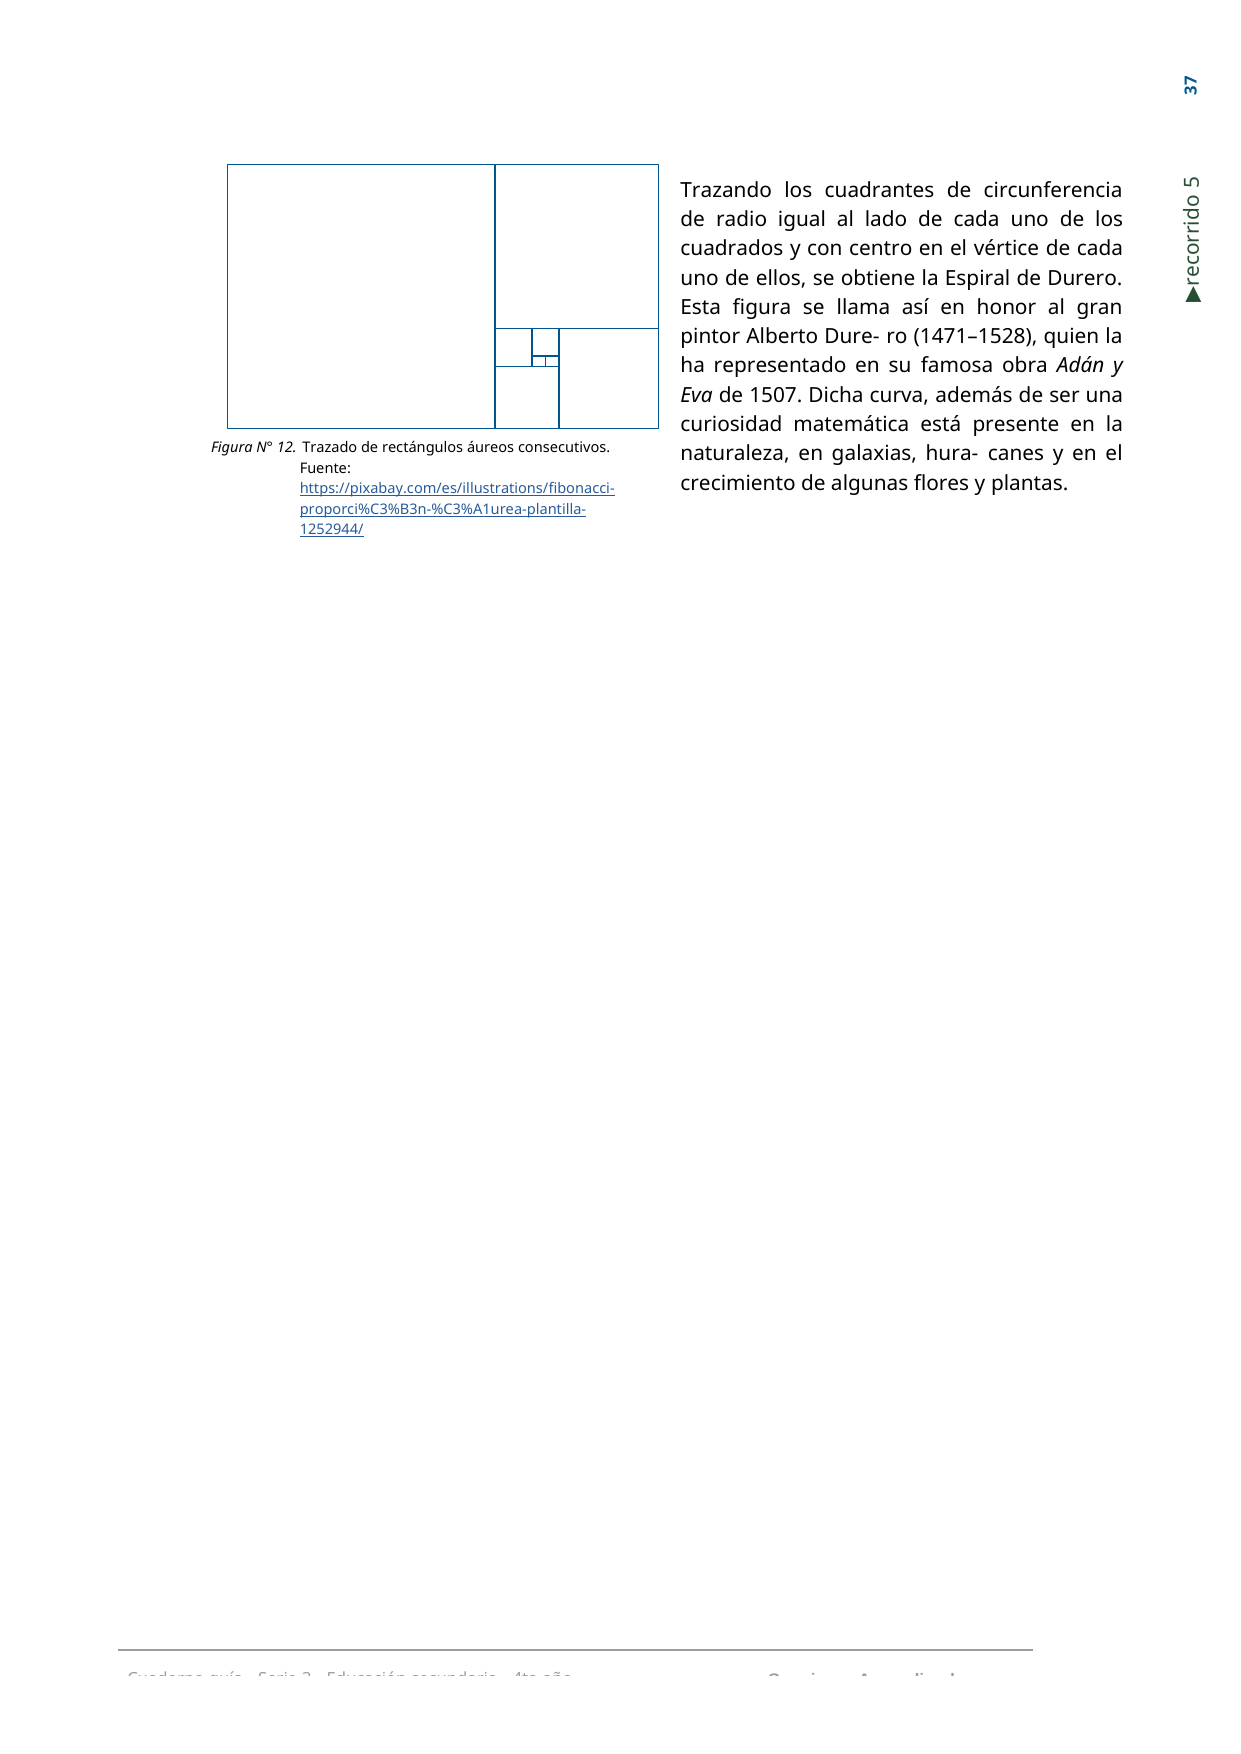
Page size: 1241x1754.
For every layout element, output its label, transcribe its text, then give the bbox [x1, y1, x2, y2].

text Figura N° 12. Trazado de rectángulos áureos consecutivos. Fuente: https://pixabay.com/es/illustrations/fibonacci- proporci%C3%B3n-%C3%A1urea-plantilla-1252944/ [211, 437, 649, 539]
text Trazando los cuadrantes de circunferencia de radio igual al lado de cada uno de los cuadrados y con centro en el vértice de cada uno de ellos, se obtiene la Espiral de Durero. Esta figura se llama así en honor al gran pintor Alberto Dure- ro (1471–1528), quien la ha representado en su famosa obra Adán y Eva de 1507. Dicha curva, además de ser una curiosidad matemática está presente en la naturaleza, en galaxias, hura- canes y en el crecimiento de algunas flores y plantas. [680, 175, 1123, 496]
